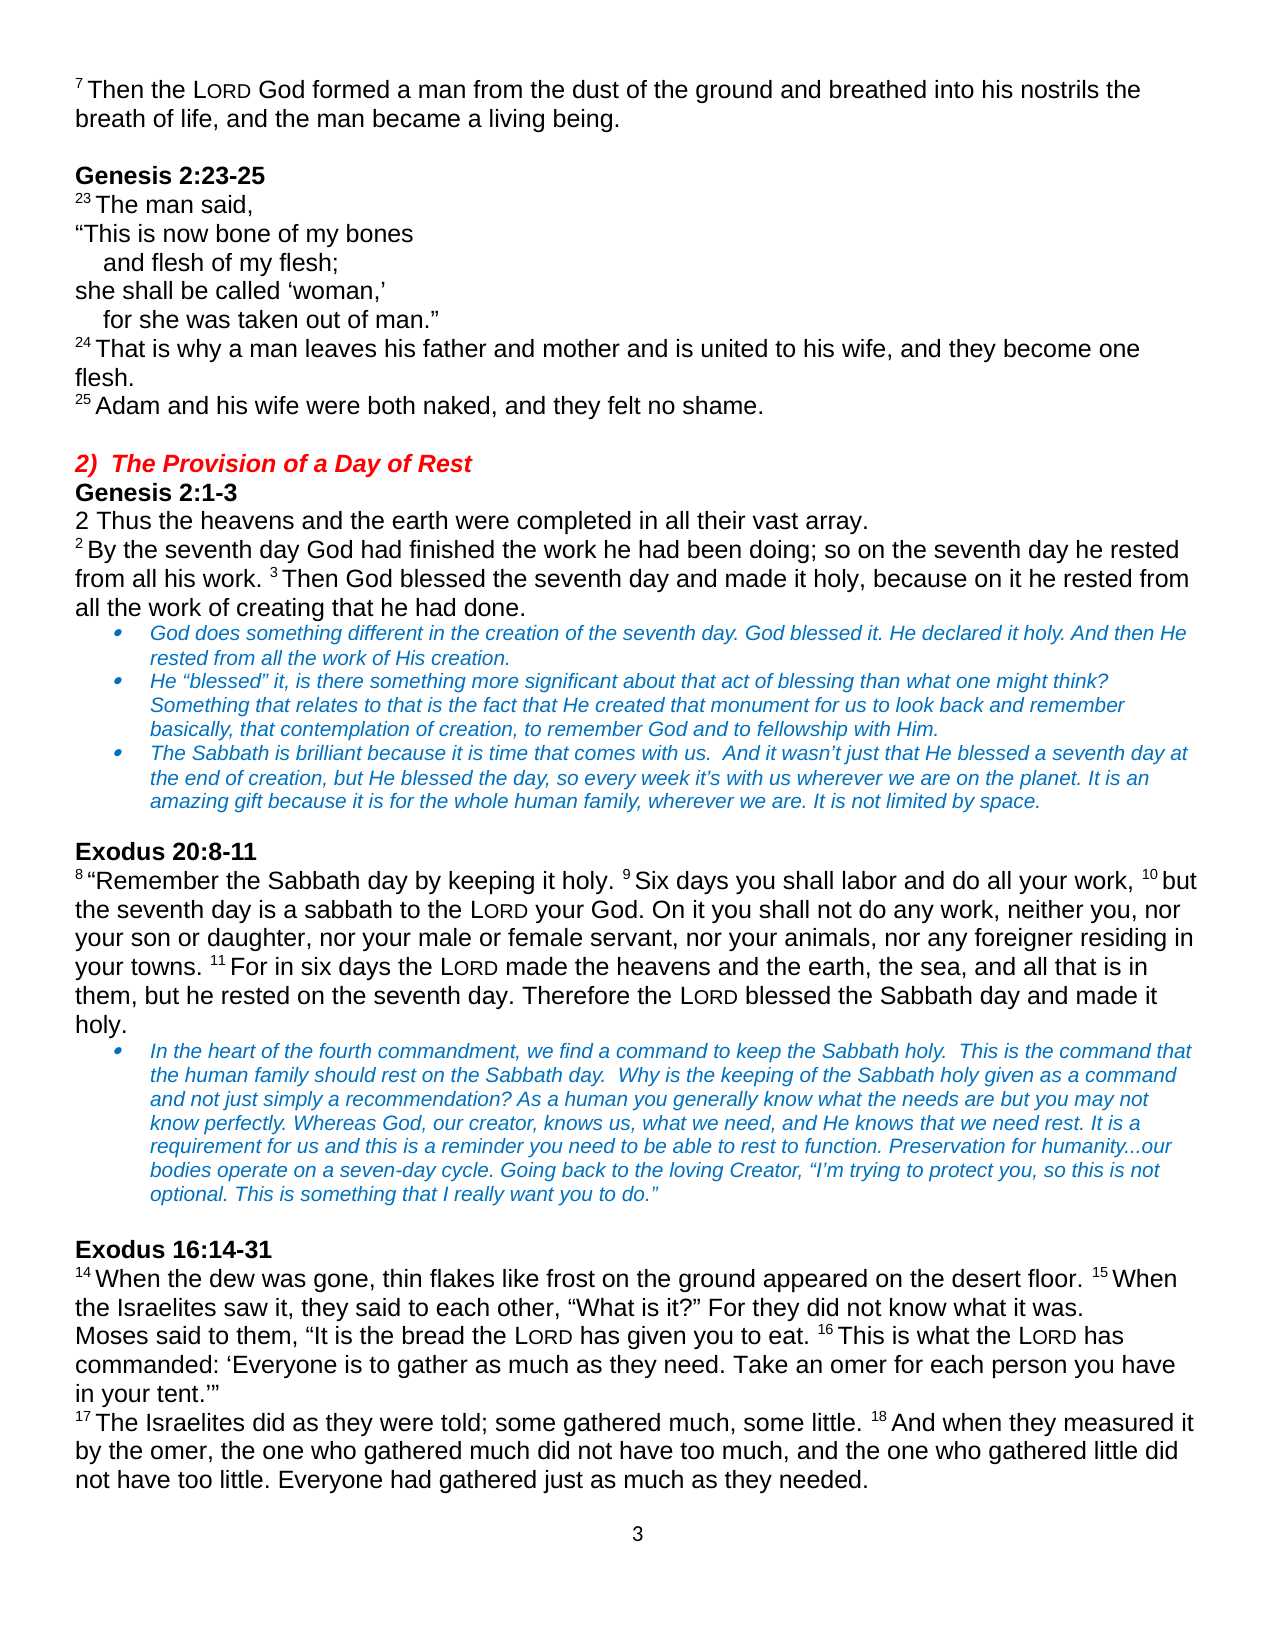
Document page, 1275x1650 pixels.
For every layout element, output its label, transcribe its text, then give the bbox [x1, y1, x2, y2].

subtitle The Sabbath is brilliant because it is time that comes with us. And it wasn’t just that He blessed a seventh day at the end of creation, but He blessed the day, so every week it’s with us wherever we are on the planet. It is an amazing gift because it is for the whole human family, wherever we are. It is not limited by space. [112, 741, 1200, 813]
subtitle Genesis 2:1-3 [75, 477, 1200, 506]
text 2) The Provision of a Day of Rest [75, 449, 1200, 477]
text 2 By the seventh day God had finished the work he had been doing; so on the seventh day he rested from all his work. 3 Then God blessed the seventh day and made it holy, because on it he rested from all the work of creating that he had done. [75, 535, 1200, 621]
text 24 That is why a man leaves his father and mother and is united to his wife, and they become one flesh. [75, 334, 1200, 391]
text Genesis 2:23-25 [75, 161, 1200, 190]
text 8 “Remember the Sabbath day by keeping it holy. 9 Six days you shall labor and do all your work, 10 but the seventh day is a sabbath to the Lord your God. On it you shall not do any work, neither you, nor your son or daughter, nor your male or female servant, nor your animals, nor any foreigner residing in your towns. 11 For in six days the Lord made the heavens and the earth, the sea, and all that is in them, but he rested on the seventh day. Therefore the Lord blessed the Sabbath day and made it holy. [75, 866, 1200, 1038]
text 7 Then the Lord God formed a man from the dust of the ground and breathed into his nostrils the breath of life, and the man became a living being. [75, 75, 1200, 132]
text 2 Thus the heavens and the earth were completed in all their vast array. [75, 506, 1200, 535]
subtitle Exodus 16:14-31 [75, 1235, 1200, 1264]
text 17 The Israelites did as they were told; some gathered much, some little. 18 And when they measured it by the omer, the one who gathered much did not have too much, and the one who gathered little did not have too little. Everyone had gathered just as much as they needed. [75, 1407, 1200, 1494]
subtitle He “blessed” it, is there something more significant about that act of blessing than what one might think? Something that relates to that is the fact that He created that monument for us to look back and remember basically, that contemplation of creation, to remember God and to fellowship with Him. [112, 669, 1200, 741]
text “This is now bone of my bones and flesh of my flesh; she shall be called ‘woman,’ for she was taken out of man.” [75, 219, 1200, 334]
subtitle God does something different in the creation of the seventh day. God blessed it. He declared it holy. And then He rested from all the work of His creation. [112, 621, 1200, 669]
subtitle Exodus 20:8-11 [75, 837, 1200, 866]
text 25 Adam and his wife were both naked, and they felt no shame. [75, 391, 1200, 420]
text 23 The man said, [75, 190, 1200, 219]
text Moses said to them, “It is the bread the Lord has given you to eat. 16 This is what the Lord has commanded: ‘Everyone is to gather as much as they need. Take an omer for each person you have in your tent.’” [75, 1321, 1200, 1407]
subtitle In the heart of the fourth commandment, we find a command to keep the Sabbath holy. This is the command that the human family should rest on the Sabbath day. Why is the keeping of the Sabbath holy given as a command and not just simply a recommendation? As a human you generally know what the needs are but you may not know perfectly. Whereas God, our creator, knows us, what we need, and He knows that we need rest. It is a requirement for us and this is a reminder you need to be able to rest to function. Preservation for humanity...our bodies operate on a seven-day cycle. Going back to the loving Creator, “I’m trying to protect you, so this is not optional. This is something that I really want you to do.” [112, 1038, 1200, 1206]
text 14 When the dew was gone, thin flakes like frost on the ground appeared on the desert floor. 15 When the Israelites saw it, they said to each other, “What is it?” For they did not know what it was. [75, 1264, 1200, 1321]
